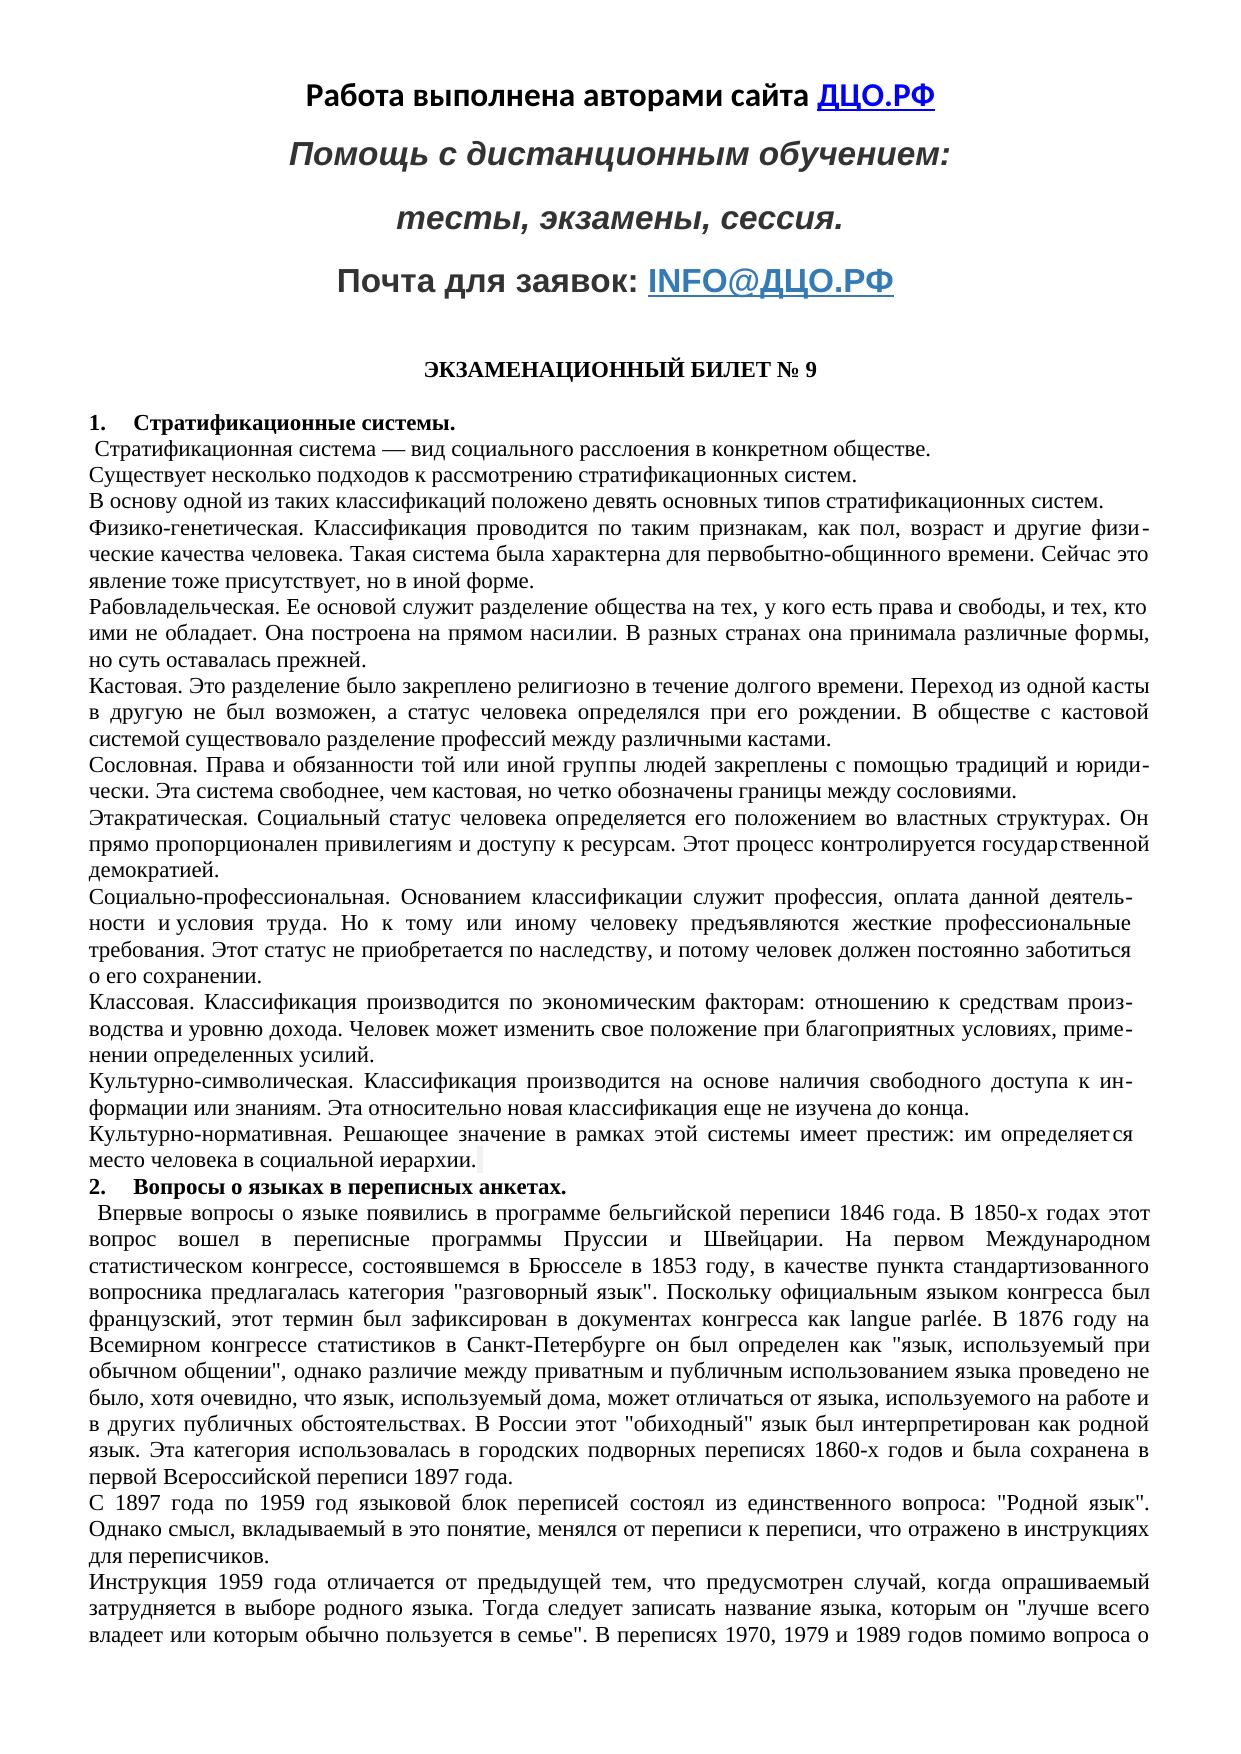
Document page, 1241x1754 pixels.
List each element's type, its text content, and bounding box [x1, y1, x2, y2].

text Этакратическая. Социальный статус человека определяется его положением во властных структурах. Он прямо пропорционален привилегиям и доступу к ресурсам. Этот процесс контролируется государственной демократией. [89, 804, 1149, 883]
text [89, 1568, 1152, 1647]
text В основу одной из таких классификаций положено девять основных типов стратификационных систем. [89, 488, 1149, 514]
text Впервые вопросы о языке появились в программе бельгийской переписи 1846 года. В 1850-х годах этот вопрос вошел в переписные программы Пруссии и Швейцарии. На первом Международном статистическом конгрессе, состоявшемся в Брюсселе в 1853 году, в качестве пункта стандартизованного вопросника предлагалась категория "разговорный язык". Поскольку официальным языком конгресса был французский, этот термин был зафиксирован в документах конгресса как langue parlée. В 1876 году на Всемирном конгрессе статистиков в Санкт-Петербурге он был определен как "язык, используемый при обычном общении", однако различие между приватным и публичным использованием языка проведено не было, хотя очевидно, что язык, используемый дома, может отличаться от языка, используемого на работе и в других публичных обстоятельствах. В России этот "обиходный" язык был интерпретирован как родной язык. Эта категория использовалась в городских подворных переписях 1860-х годов и была сохранена в первой Всероссийской переписи 1897 года. [89, 1199, 1152, 1489]
text Рабовладельческая. Ее основой служит разделение общества на тех, у кого есть права и свободы, и тех, кто ими не обладает. Она построена на прямом насилии. В разных странах она принимала различные формы, но суть оставалась прежней. [89, 593, 1149, 672]
text Культурно-символическая. Классификация производится на основе наличия свободного доступа к информации или знаниям. Эта относительно новая классификация еще не изучена до конца. [89, 1067, 1133, 1120]
list Вопросы о языках в переписных анкетах. [89, 1173, 1152, 1199]
text С 1897 года по 1959 год языковой блок переписей состоял из единственного вопроса: "Родной язык". Однако смысл, вкладываемый в это понятие, менялся от переписи к переписи, что отражено в инструкциях для переписчиков. [89, 1489, 1152, 1568]
text Социально-профессиональная. Основанием классификации служит профессия, оплата данной деятельности и условия труда. Но к тому или иному человеку предъявляются жесткие профессиональные требования. Этот статус не приобретается по наследству, и потому человек должен постоянно заботиться о его сохранении. [89, 883, 1133, 988]
text Физико-генетическая. Классификация проводится по таким признакам, как пол, возраст и другие физические качества человека. Такая система была характерна для первобытно-общинного времени. Сейчас это явление тоже присутствует, но в иной форме. [89, 514, 1149, 593]
text ЭКЗАМЕНАЦИОННЫЙ БИЛЕТ № 9 [89, 356, 1152, 382]
text Кастовая. Это разделение было закреплено религиозно в течение долгого времени. Переход из одной касты в другую не был возможен, а статус человека определялся при его рождении. В обществе с кастовой системой существовало разделение профессий между различными кастами. [89, 672, 1149, 751]
text Культурно-нормативная. Решающее значение в рамках этой системы имеет престиж: им определяется место человека в социальной иерархии. [89, 1120, 1133, 1173]
text Стратификационная система — вид социального расслоения в конкретном обществе. [89, 435, 1149, 461]
text Существует несколько подходов к рассмотрению стратификационных систем. [89, 461, 1149, 488]
text Сословная. Права и обязанности той или иной группы людей закреплены с помощью традиций и юридически. Эта система свободнее, чем кастовая, но четко обозначены границы между сословиями. [89, 751, 1149, 804]
list Стратификационные системы. [89, 408, 1152, 435]
text Классовая. Классификация производится по экономическим факторам: отношению к средствам производства и уровню дохода. Человек может изменить свое положение при благоприятных условиях, применении определенных усилий. [89, 988, 1133, 1067]
